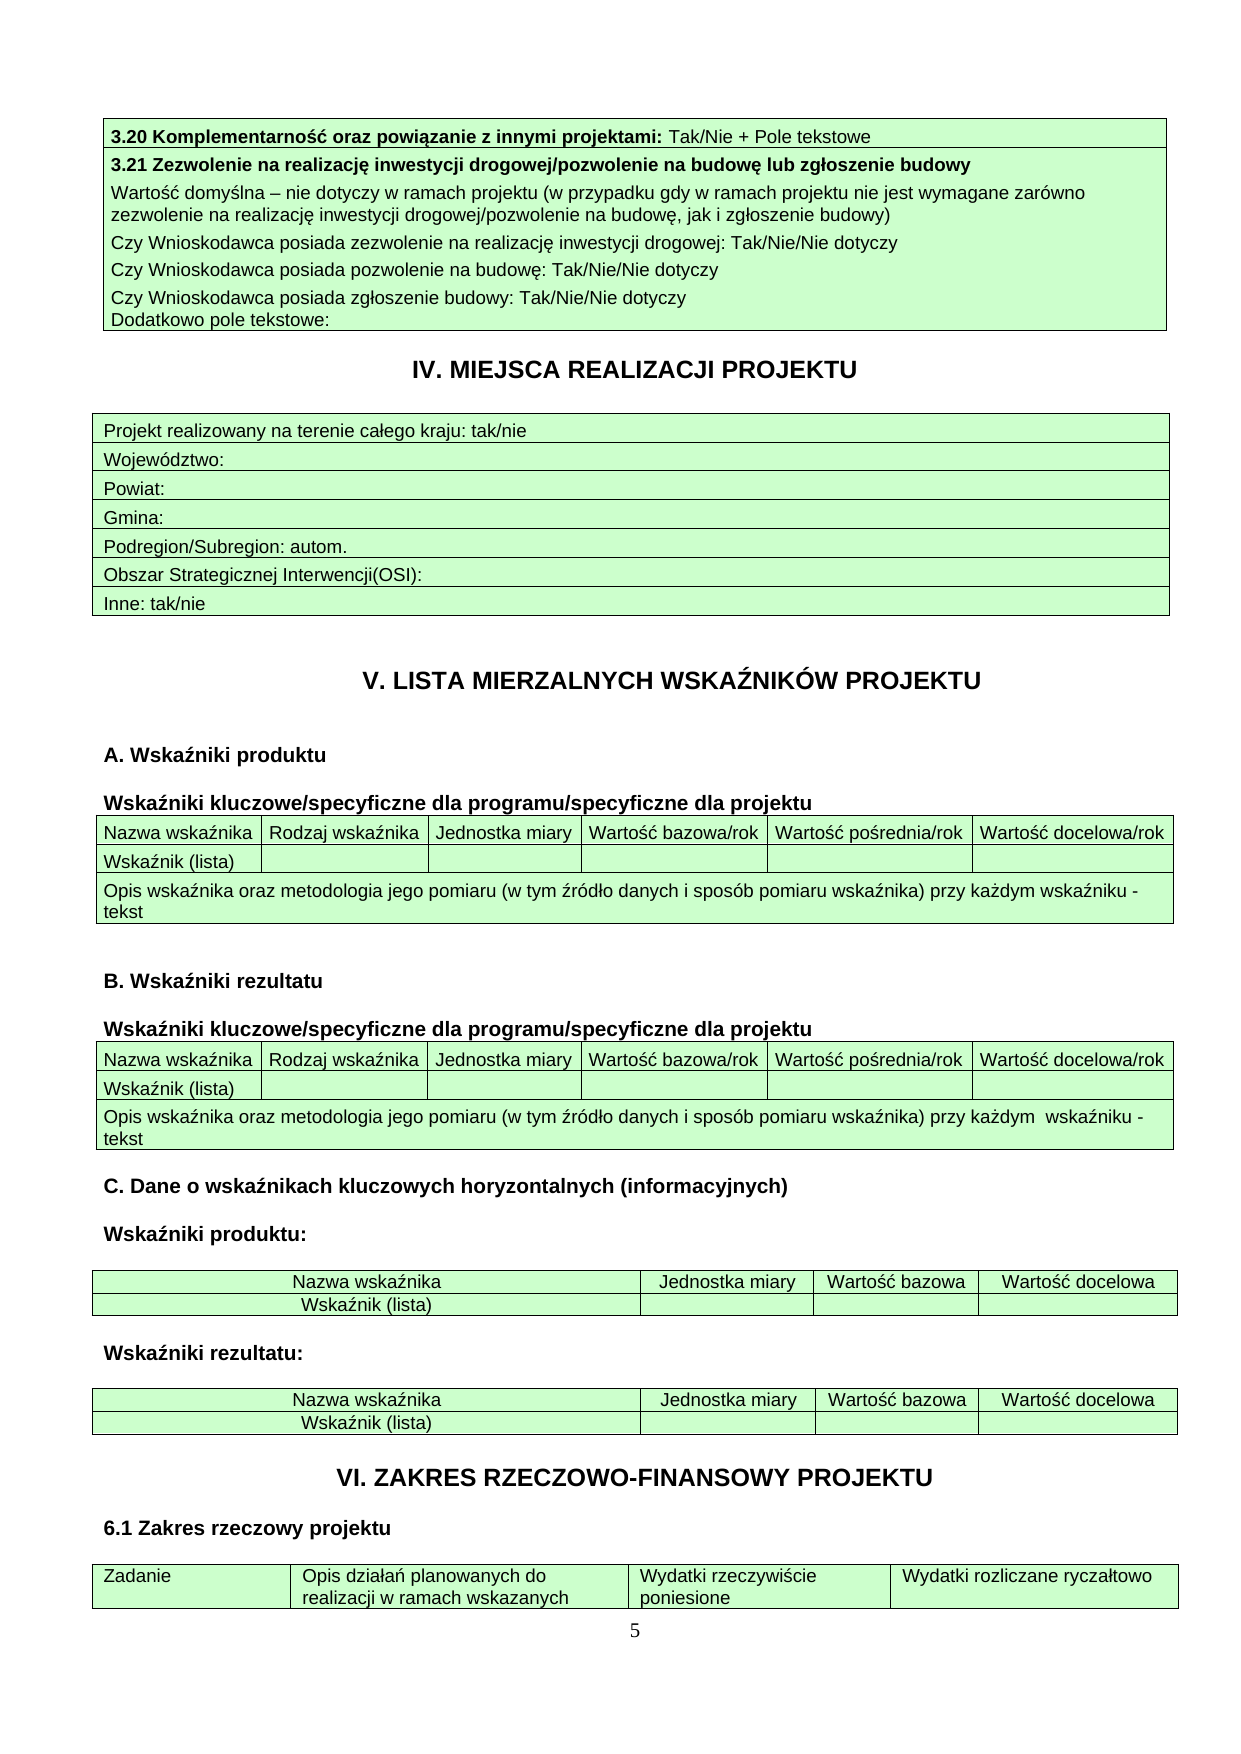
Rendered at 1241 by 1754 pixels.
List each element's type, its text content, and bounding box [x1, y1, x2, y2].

table_cell [814, 1294, 978, 1315]
table_header Wartość docelowa [979, 1389, 1177, 1411]
text Wskaźniki kluczowe/specyficzne dla programu/specyficzne dla projektu [103, 1017, 1166, 1041]
table_cell Gmina: [93, 500, 1169, 528]
table_cell [582, 1071, 767, 1099]
table_cell [973, 845, 1173, 872]
table_cell Wskaźnik (lista) [93, 1294, 640, 1315]
table_header Jednostka miary [641, 1271, 813, 1293]
table_header Jednostka miary [429, 816, 581, 843]
table_cell [262, 845, 428, 872]
table_cell [582, 845, 767, 872]
table_cell [428, 1071, 581, 1099]
table_header Zadanie [93, 1565, 290, 1608]
table_cell Wskaźnik (lista) [97, 845, 261, 872]
table_cell [262, 1071, 427, 1099]
table_cell [641, 1294, 813, 1315]
table_header Wartość docelowa/rok [973, 816, 1173, 843]
table_cell Powiat: [93, 471, 1169, 499]
table_header Wartość bazowa [816, 1389, 978, 1411]
text C. Dane o wskaźnikach kluczowych horyzontalnych (informacyjnych) [103, 1174, 1166, 1198]
table_cell Województwo: [93, 443, 1169, 470]
table_header Nazwa wskaźnika [93, 1389, 640, 1411]
text Wskaźniki kluczowe/specyficzne dla programu/specyficzne dla projektu [103, 791, 1166, 814]
table_header Wartość docelowa/rok [973, 1042, 1173, 1070]
table_cell Opis wskaźnika oraz metodologia jego pomiaru (w tym źródło danych i sposób pomiaru wskaźnika) przy każdym wskaźniku - tekst [97, 1100, 1173, 1149]
table_cell [768, 845, 972, 872]
table_cell Podregion/Subregion: autom. [93, 529, 1169, 557]
table_header Rodzaj wskaźnika [262, 816, 428, 843]
table_header Projekt realizowany na terenie całego kraju: tak/nie [93, 414, 1169, 442]
table_cell [816, 1412, 978, 1433]
text 6.1 Zakres rzeczowy projektu [103, 1516, 1166, 1540]
table_header Nazwa wskaźnika [97, 1042, 261, 1070]
table_header Nazwa wskaźnika [93, 1271, 640, 1293]
table_header Rodzaj wskaźnika [262, 1042, 427, 1070]
text Wskaźniki rezultatu: [103, 1340, 1166, 1364]
table_header Wartość bazowa/rok [582, 816, 767, 843]
table_cell 3.21 Zezwolenie na realizację inwestycji drogowej/pozwolenie na budowę lub zgłoszenie budowy Wartość domyślna – nie dotyczy w ramach projektu (w przypadku gdy w ramach projektu nie jest wymagane zarówno zezwolenie na realizację inwestycji drogowej/pozwolenie na budowę, jak i zgłoszenie budowy) Czy Wnioskodawca posiada zezwolenie na realizację inwestycji drogowej: Tak/Nie/Nie dotyczy Czy Wnioskodawca posiada pozwolenie na budowę: Tak/Nie/Nie dotyczy Czy Wnioskodawca posiada zgłoszenie budowy: Tak/Nie/Nie dotyczy Dodatkowo pole tekstowe: [104, 148, 1166, 330]
table_cell [979, 1412, 1177, 1433]
table_cell Obszar Strategicznej Interwencji(OSI): [93, 558, 1169, 586]
table_cell 3.20 Komplementarność oraz powiązanie z innymi projektami: Tak/Nie + Pole tekstowe [104, 119, 1166, 147]
table_header Wartość pośrednia/rok [768, 1042, 972, 1070]
table_header Jednostka miary [641, 1389, 815, 1411]
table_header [891, 1565, 1178, 1608]
table_header Wartość pośrednia/rok [768, 816, 972, 843]
text B. Wskaźniki rezultatu [103, 969, 1166, 993]
table_cell [768, 1071, 972, 1099]
table_cell [641, 1412, 815, 1433]
table_cell [973, 1071, 1173, 1099]
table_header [291, 1565, 628, 1608]
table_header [629, 1565, 890, 1608]
table_header Wartość docelowa [979, 1271, 1177, 1293]
table_cell Wskaźnik (lista) [97, 1071, 261, 1099]
table_cell Wskaźnik (lista) [93, 1412, 640, 1433]
table_cell Opis wskaźnika oraz metodologia jego pomiaru (w tym źródło danych i sposób pomiaru wskaźnika) przy każdym wskaźniku - tekst [97, 873, 1173, 923]
table_header Nazwa wskaźnika [97, 816, 261, 843]
table_cell Inne: tak/nie [93, 587, 1169, 615]
text A. Wskaźniki produktu [103, 743, 1166, 767]
table_header Wartość bazowa/rok [582, 1042, 767, 1070]
text V. LISTA MIERZALNYCH WSKAŹNIKÓW PROJEKTU [103, 666, 1166, 695]
table_cell [979, 1294, 1177, 1315]
table_header Jednostka miary [428, 1042, 581, 1070]
text IV. MIEJSCA REALIZACJI PROJEKTU [103, 355, 1166, 384]
table_header Wartość bazowa [814, 1271, 978, 1293]
text VI. ZAKRES RZECZOWO-FINANSOWY PROJEKTU [103, 1463, 1166, 1492]
text Wskaźniki produktu: [103, 1222, 1166, 1246]
table_cell [429, 845, 581, 872]
